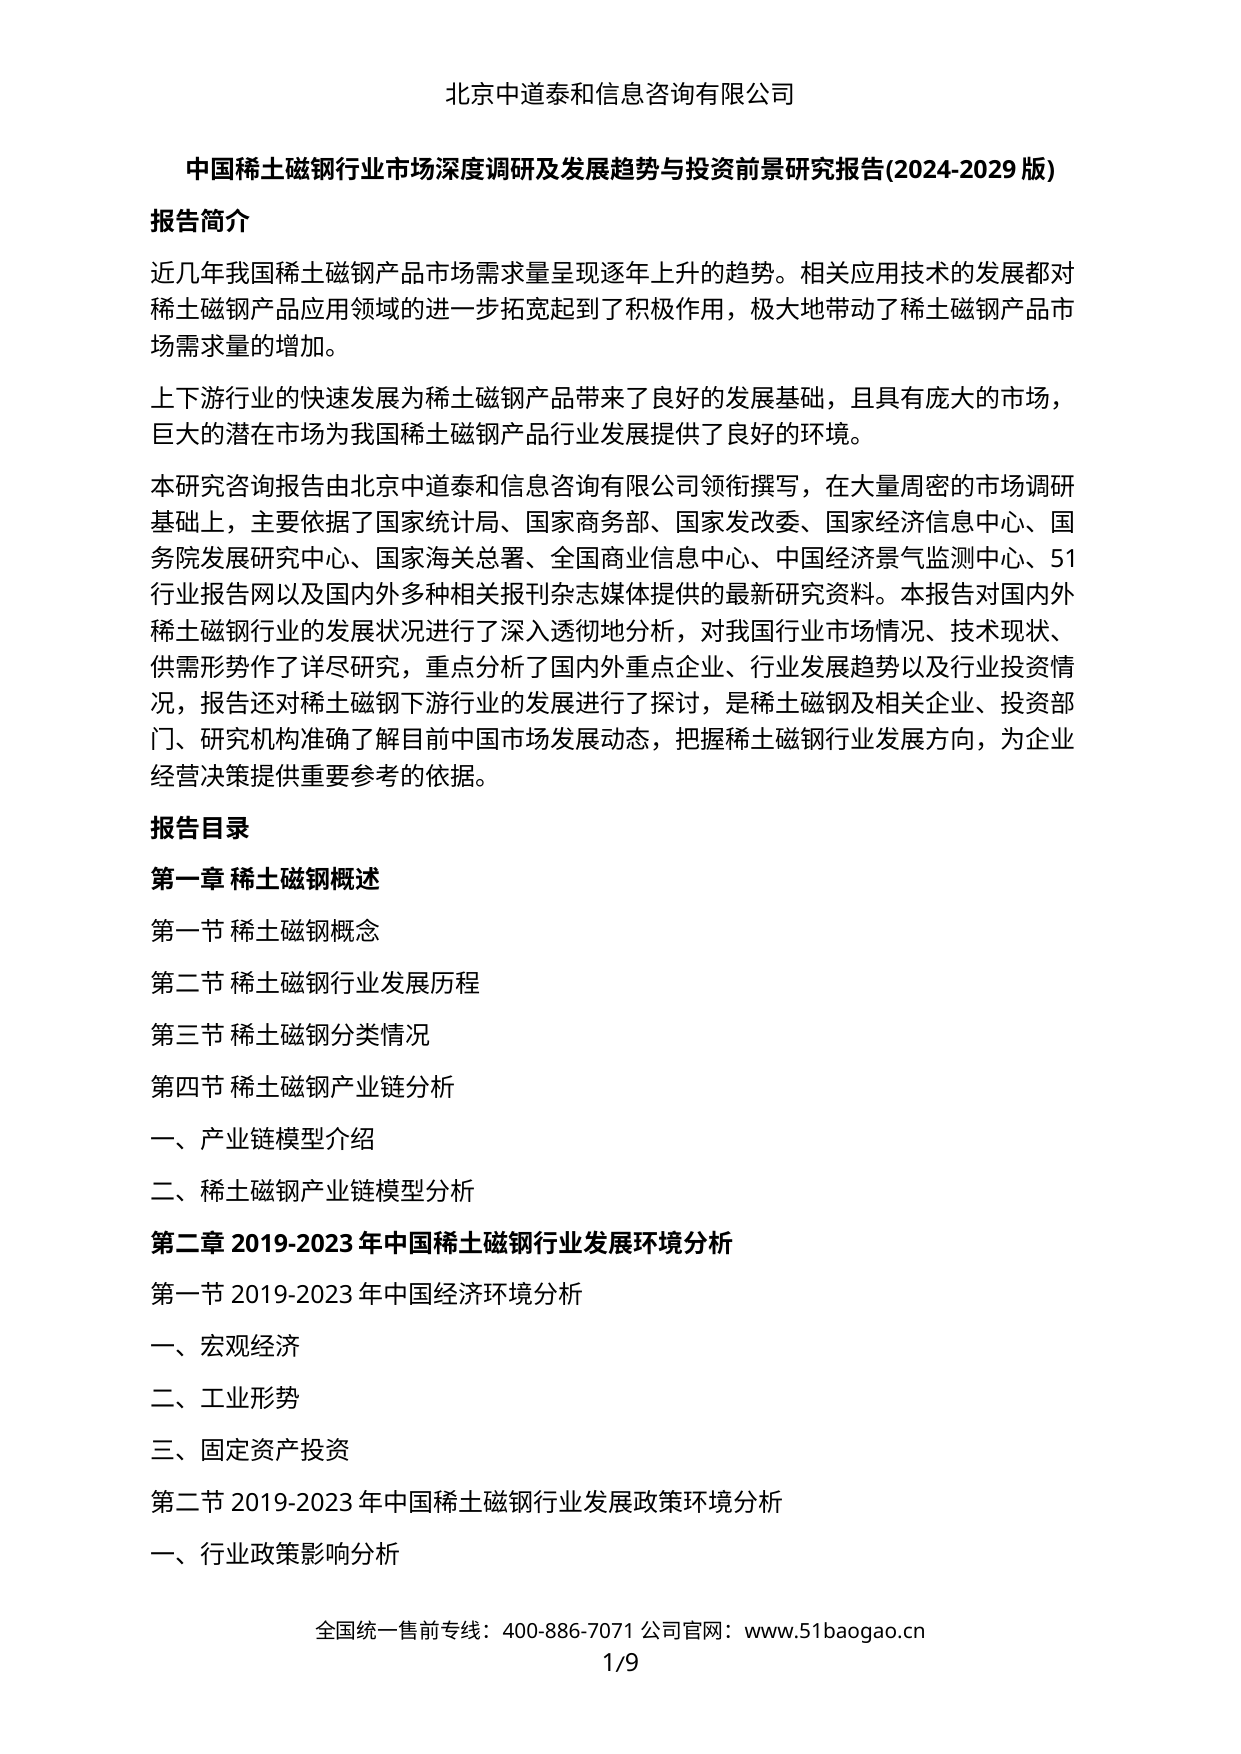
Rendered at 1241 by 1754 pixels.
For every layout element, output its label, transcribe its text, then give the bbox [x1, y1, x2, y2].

text 二、工业形势 [150, 1379, 1090, 1415]
text 第一节 2019-2023年中国经济环境分析 [150, 1275, 1090, 1311]
text 三、固定资产投资 [150, 1431, 1090, 1467]
text 一、宏观经济 [150, 1327, 1090, 1363]
text 第一节 稀土磁钢概念 [150, 912, 1090, 948]
text 第二章 2019-2023年中国稀土磁钢行业发展环境分析 [150, 1223, 1090, 1259]
text 报告目录 [150, 808, 1090, 844]
text 二、稀土磁钢产业链模型分析 [150, 1171, 1090, 1207]
text 第四节 稀土磁钢产业链分析 [150, 1067, 1090, 1104]
text 上下游行业的快速发展为稀土磁钢产品带来了良好的发展基础，且具有庞大的市场，巨大的潜在市场为我国稀土磁钢产品行业发展提供了良好的环境。 [150, 378, 1090, 451]
text 第三节 稀土磁钢分类情况 [150, 1016, 1090, 1052]
text 中国稀土磁钢行业市场深度调研及发展趋势与投资前景研究报告(2024-2029版) [150, 150, 1090, 186]
text 近几年我国稀土磁钢产品市场需求量呈现逐年上升的趋势。相关应用技术的发展都对稀土磁钢产品应用领域的进一步拓宽起到了积极作用，极大地带动了稀土磁钢产品市场需求量的增加。 [150, 254, 1090, 362]
text 第一章 稀土磁钢概述 [150, 860, 1090, 896]
text 报告简介 [150, 202, 1090, 238]
text 第二节 2019-2023年中国稀土磁钢行业发展政策环境分析 [150, 1482, 1090, 1519]
text 本研究咨询报告由北京中道泰和信息咨询有限公司领衔撰写，在大量周密的市场调研基础上，主要依据了国家统计局、国家商务部、国家发改委、国家经济信息中心、国务院发展研究中心、国家海关总署、全国商业信息中心、中国经济景气监测中心、51行业报告网以及国内外多种相关报刊杂志媒体提供的最新研究资料。本报告对国内外稀土磁钢行业的发展状况进行了深入透彻地分析，对我国行业市场情况、技术现状、供需形势作了详尽研究，重点分析了国内外重点企业、行业发展趋势以及行业投资情况，报告还对稀土磁钢下游行业的发展进行了探讨，是稀土磁钢及相关企业、投资部门、研究机构准确了解目前中国市场发展动态，把握稀土磁钢行业发展方向，为企业经营决策提供重要参考的依据。 [150, 466, 1090, 792]
text 一、行业政策影响分析 [150, 1534, 1090, 1571]
text 第二节 稀土磁钢行业发展历程 [150, 964, 1090, 1000]
text 一、产业链模型介绍 [150, 1119, 1090, 1156]
